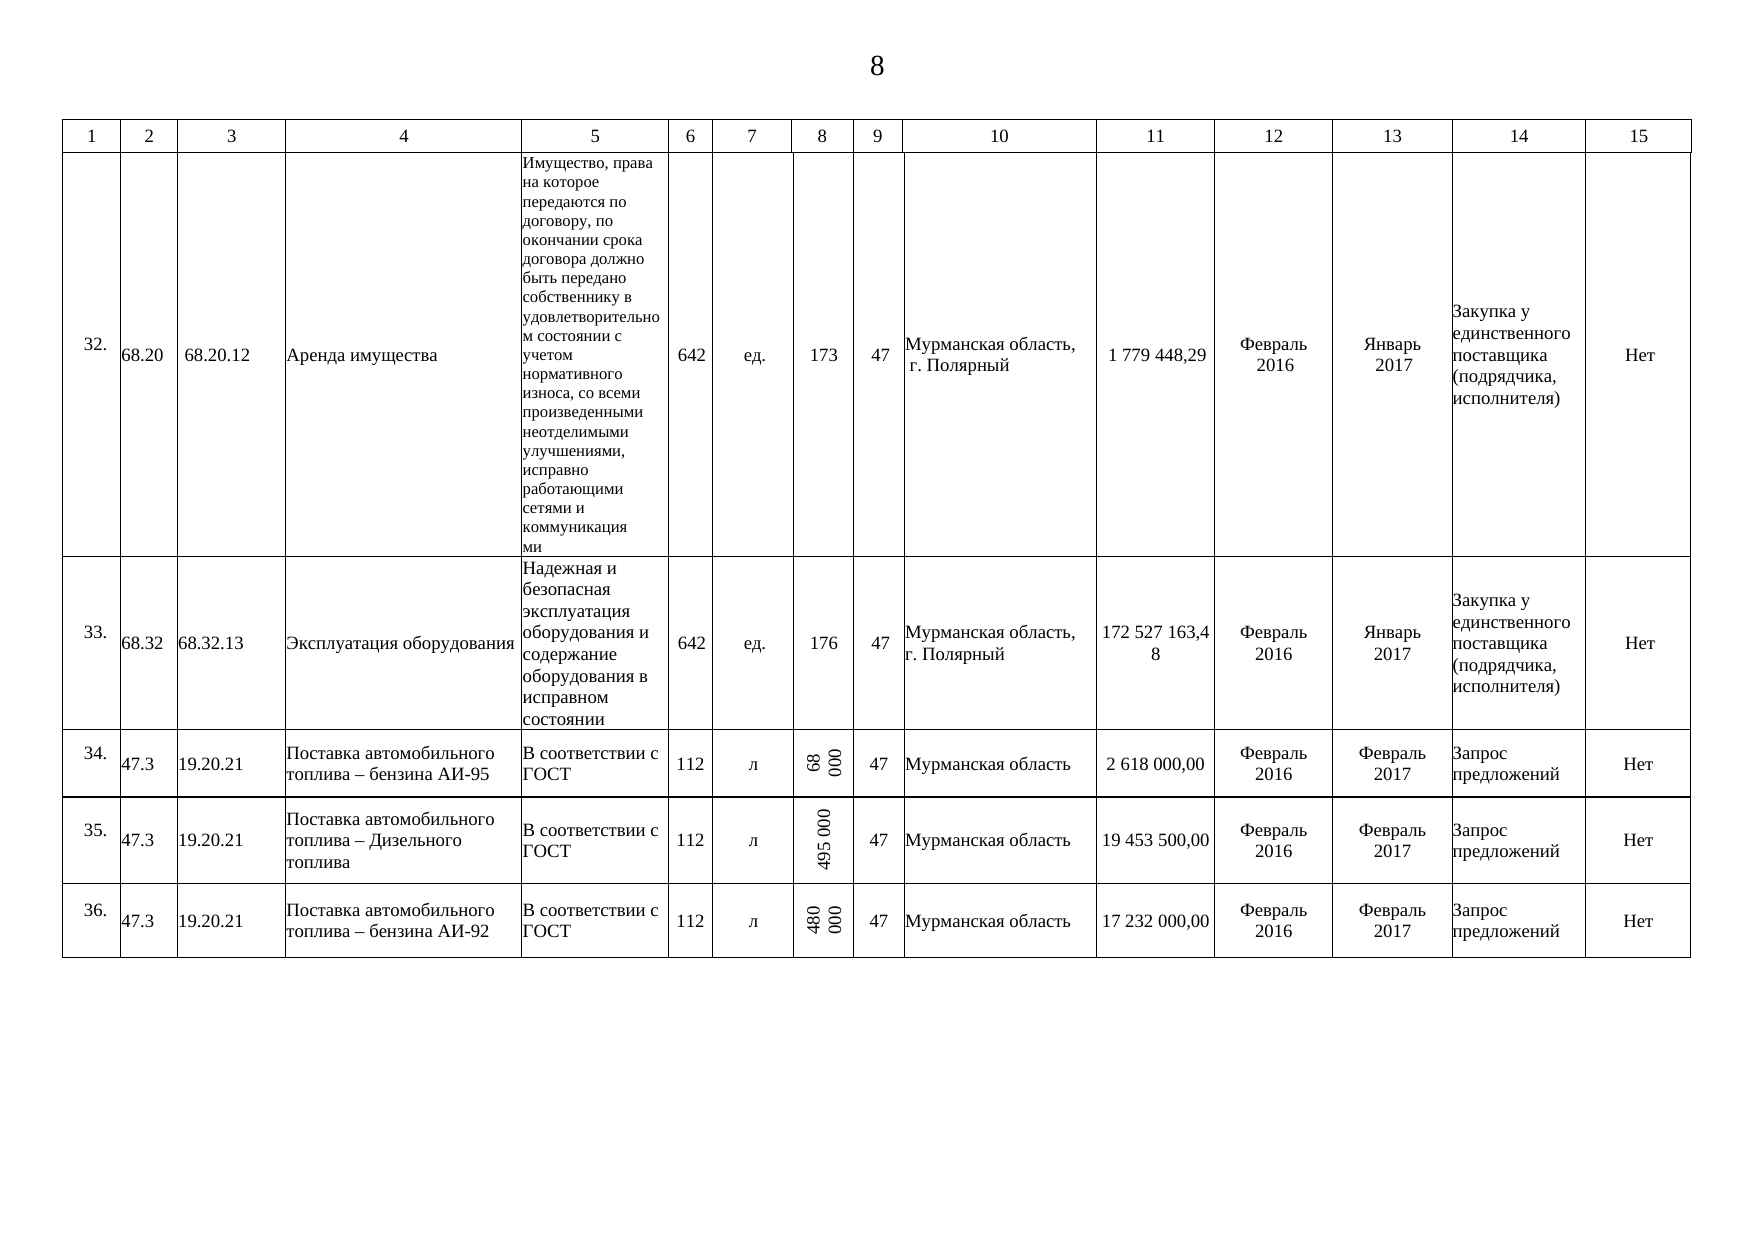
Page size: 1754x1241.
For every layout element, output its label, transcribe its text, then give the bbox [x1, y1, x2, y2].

table_cell Эксплуатация оборудования [286, 557, 521, 729]
table_cell 47.3 [121, 884, 177, 957]
table_cell 19 453 500,00 [1097, 798, 1214, 883]
table_header 8 [792, 120, 853, 152]
table_header 5 [522, 120, 668, 152]
table_cell [63, 153, 120, 556]
table_cell Мурманская область [905, 884, 1096, 957]
table_header 2 [121, 120, 177, 152]
table_cell 47 [854, 153, 904, 556]
table_cell Поставка автомобильного топлива – Дизельного топлива [286, 798, 521, 883]
table_header 6 [669, 120, 712, 152]
table_cell Запрос предложений [1453, 798, 1585, 883]
table_cell Февраль 2016 [1215, 884, 1332, 957]
table_header 11 [1097, 120, 1214, 152]
table_cell 112 [669, 730, 712, 796]
table_cell 47 [854, 730, 904, 796]
table_cell 68.32 [121, 557, 177, 729]
table_cell л [713, 884, 793, 957]
table_cell В соответствии с ГОСТ [522, 730, 668, 796]
table_cell 19.20.21 [178, 798, 285, 883]
table_cell 176 [794, 557, 853, 729]
table_cell Февраль 2017 [1333, 798, 1452, 883]
table_header 3 [178, 120, 285, 152]
table_cell [63, 798, 120, 883]
table_cell л [713, 730, 793, 796]
table_cell 47 [854, 798, 904, 883]
table_cell 19.20.21 [178, 730, 285, 796]
table_cell Запрос предложений [1453, 730, 1585, 796]
table_header 13 [1333, 120, 1452, 152]
table_cell Нет [1586, 557, 1690, 729]
table_cell [63, 884, 120, 957]
table_header 4 [286, 120, 521, 152]
table_header 14 [1453, 120, 1585, 152]
table_cell 2 618 000,00 [1097, 730, 1214, 796]
table_cell Январь 2017 [1333, 557, 1452, 729]
table_cell Имущество, права на которое передаются по договору, по окончании срока договора должно быть передано собственнику в удовлетворительном состоянии с учетом нормативного износа, со всеми произведенными неотделимыми улучшениями, исправно работающими сетями и коммуникация ми [522, 153, 668, 556]
table_cell Февраль 2017 [1333, 884, 1452, 957]
table_cell Январь 2017 [1333, 153, 1452, 556]
table_cell [63, 730, 120, 796]
table_cell Мурманская область [905, 730, 1096, 796]
table_cell Закупка у единственного поставщика (подрядчика, исполнителя) [1453, 557, 1585, 729]
table_cell [63, 557, 120, 729]
table_cell Нет [1586, 730, 1690, 796]
table_cell 47.3 [121, 798, 177, 883]
table_cell Нет [1586, 153, 1690, 556]
table_cell Февраль 2016 [1215, 798, 1332, 883]
table_cell 112 [669, 884, 712, 957]
table_cell 112 [669, 798, 712, 883]
table_cell ед. [713, 557, 793, 729]
table_cell В соответствии с ГОСТ [522, 798, 668, 883]
table_cell Февраль 2016 [1215, 153, 1332, 556]
table_cell 480 000 [794, 884, 853, 957]
table_cell 642 [669, 557, 712, 729]
table_header 9 [854, 120, 902, 152]
table_header 1 [63, 120, 120, 152]
table_cell Нет [1586, 798, 1690, 883]
table_cell Поставка автомобильного топлива – бензина АИ-95 [286, 730, 521, 796]
table_cell 17 232 000,00 [1097, 884, 1214, 957]
table_cell 47 [854, 557, 904, 729]
table_cell л [713, 798, 793, 883]
table_cell Февраль 2016 [1215, 730, 1332, 796]
table_cell Надежная и безопасная эксплуатация оборудования и содержание оборудования в исправном состоянии [522, 557, 668, 729]
table_cell 47.3 [121, 730, 177, 796]
table_cell Запрос предложений [1453, 884, 1585, 957]
table_cell Февраль 2017 [1333, 730, 1452, 796]
table_cell Закупка у единственного поставщика (подрядчика, исполнителя) [1453, 153, 1585, 556]
table_cell Мурманская область, г. Полярный [905, 557, 1096, 729]
table_cell Аренда имущества [286, 153, 521, 556]
table_cell 68 000 [794, 730, 853, 796]
table_cell Поставка автомобильного топлива – бензина АИ-92 [286, 884, 521, 957]
table_header 15 [1586, 120, 1691, 152]
table_cell 173 [794, 153, 853, 556]
table_cell В соответствии с ГОСТ [522, 884, 668, 957]
table_cell Мурманская область, г. Полярный [905, 153, 1096, 556]
table_cell 495 000 [794, 798, 853, 883]
table_cell Мурманская область [905, 798, 1096, 883]
table_cell 68.32.13 [178, 557, 285, 729]
table_cell 19.20.21 [178, 884, 285, 957]
table_cell Нет [1586, 884, 1690, 957]
table_header 7 [713, 120, 791, 152]
table_header 10 [903, 120, 1096, 152]
table_cell 1 779 448,29 [1097, 153, 1214, 556]
table_cell ед. [713, 153, 793, 556]
table_header 12 [1215, 120, 1332, 152]
table_cell 68.20 [121, 153, 177, 556]
table_cell 642 [669, 153, 712, 556]
table_cell Февраль 2016 [1215, 557, 1332, 729]
table_cell 172 527 163,48 [1097, 557, 1214, 729]
table_cell [178, 153, 285, 556]
table_cell 47 [854, 884, 904, 957]
